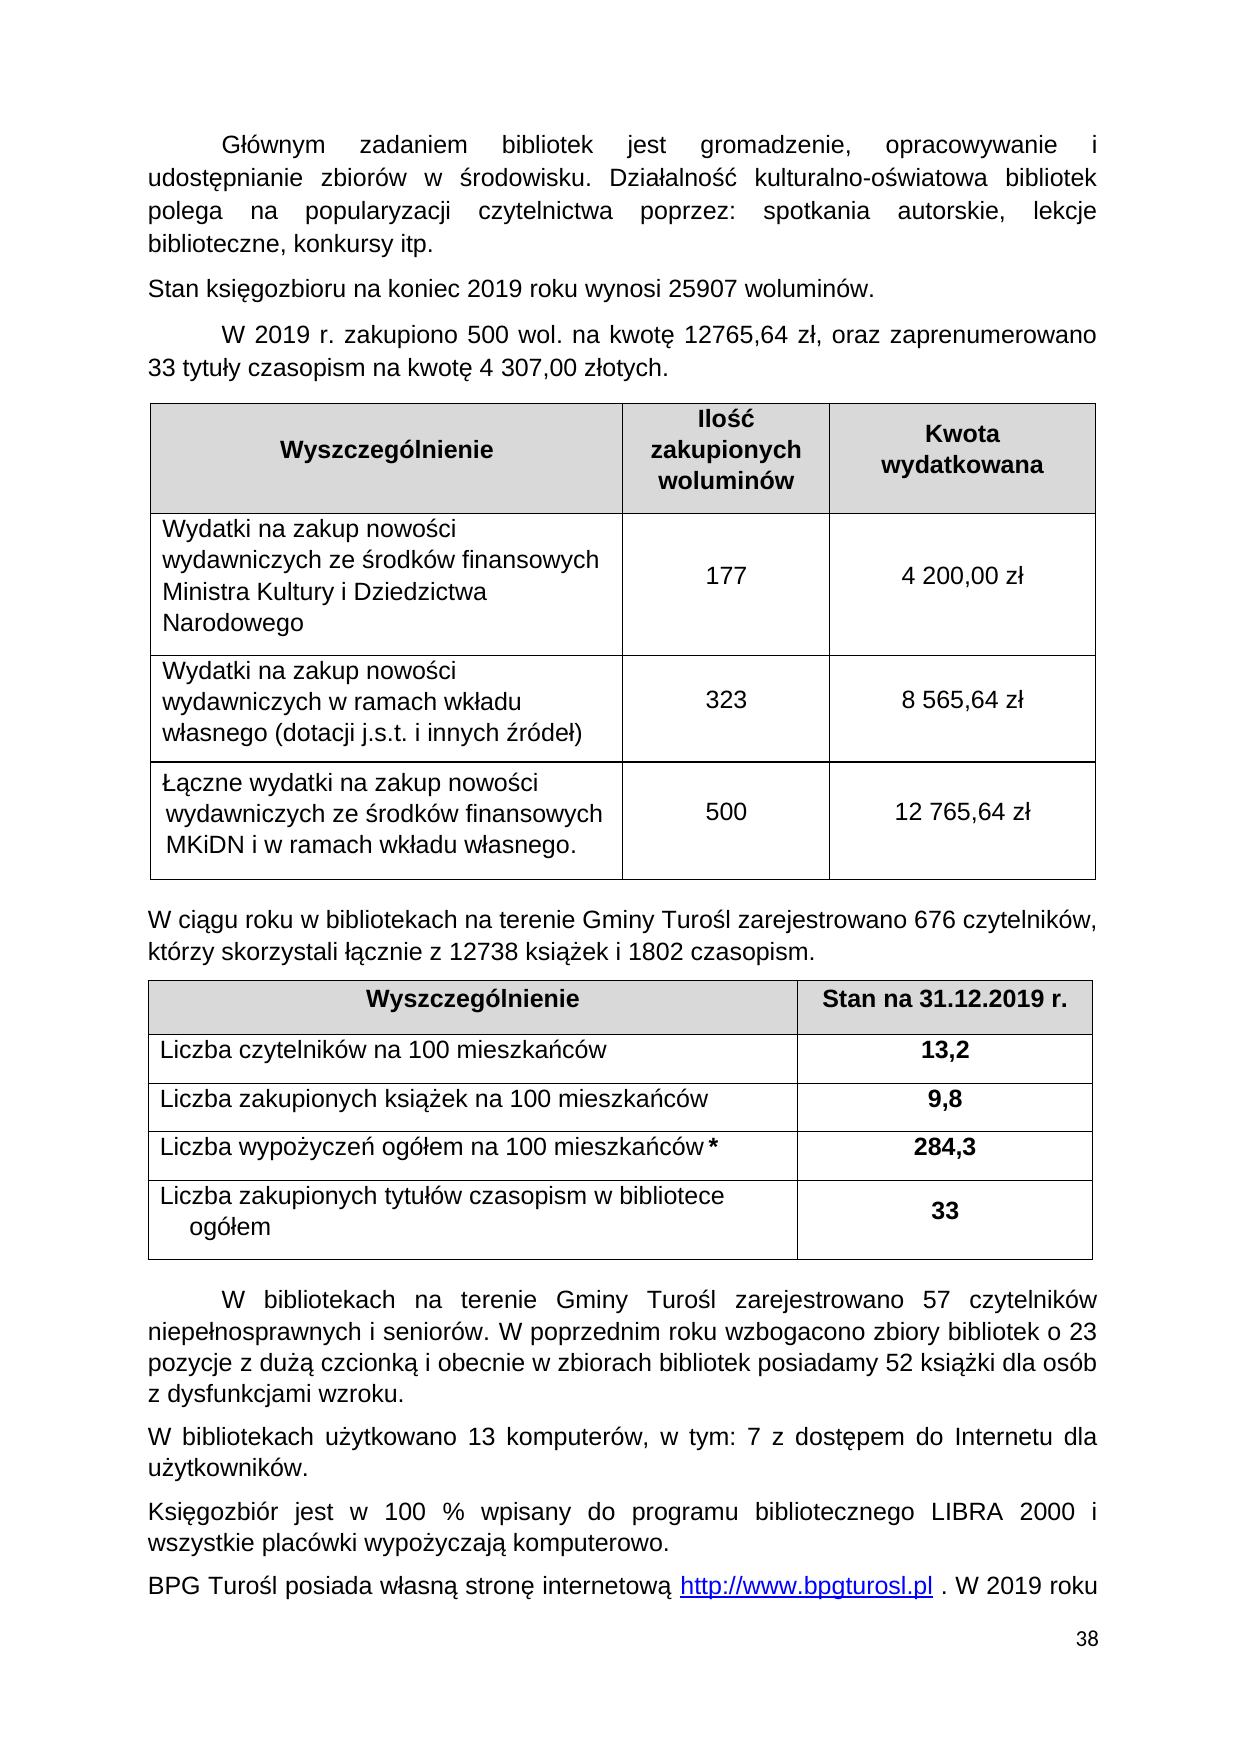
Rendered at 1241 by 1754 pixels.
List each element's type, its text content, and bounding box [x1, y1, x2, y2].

text Głównym zadaniem bibliotek jest gromadzenie, opracowywanie i udostępnianie zbiorów w środowisku. Działalność kulturalno-oświatowa bibliotek polega na popularyzacji czytelnictwa poprzez: spotkania autorskie, lekcje biblioteczne, konkursy itp. [148, 130, 1098, 258]
table_cell Liczba zakupionych książek na 100 mieszkańców [149, 1084, 797, 1131]
text W 2019 r. zakupiono 500 wol. na kwotę 12765,64 zł, oraz zaprenumerowano 33 tytuły czasopism na kwotę 4 307,00 złotych. [148, 320, 1098, 382]
table_header Wyszczególnienie [151, 404, 622, 513]
table_cell Liczba czytelników na 100 mieszkańców [149, 1035, 797, 1083]
table_cell 12 765,64 zł [830, 763, 1095, 879]
table_header Kwota wydatkowana [830, 404, 1095, 513]
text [148, 1571, 1098, 1600]
table_cell 8 565,64 zł [830, 656, 1095, 761]
text W bibliotekach użytkowano 13 komputerów, w tym: 7 z dostępem do Internetu dla użytkowników. [148, 1422, 1098, 1482]
table_cell Liczba wypożyczeń ogółem na 100 mieszkańców * [149, 1132, 797, 1180]
table_cell 4 200,00 zł [830, 514, 1095, 655]
table_header Stan na 31.12.2019 r. [798, 981, 1092, 1034]
text Księgozbiór jest w 100 % wpisany do programu bibliotecznego LIBRA 2000 i wszystkie placówki wypożyczają komputerowo. [148, 1497, 1098, 1556]
table_cell 284,3 [798, 1132, 1092, 1180]
table_cell 9,8 [798, 1084, 1092, 1131]
text Stan księgozbioru na koniec 2019 roku wynosi 25907 woluminów. [148, 274, 1098, 303]
text W bibliotekach na terenie Gminy Turośl zarejestrowano 57 czytelników niepełnosprawnych i seniorów. W poprzednim roku wzbogacono zbiory bibliotek o 23 pozycje z dużą czcionką i obecnie w zbiorach bibliotek posiadamy 52 książki dla osób z dysfunkcjami wzroku. [148, 1285, 1098, 1407]
text W ciągu roku w bibliotekach na terenie Gminy Turośl zarejestrowano 676 czytelników, którzy skorzystali łącznie z 12738 książek i 1802 czasopism. [148, 905, 1098, 965]
table_cell 323 [623, 656, 829, 761]
table_cell 13,2 [798, 1035, 1092, 1083]
table_cell 500 [623, 763, 829, 879]
table_cell Liczba zakupionych tytułów czasopism w bibliotece ogółem [149, 1181, 797, 1259]
table_header Ilość zakupionych woluminów [623, 404, 829, 513]
table_cell 177 [623, 514, 829, 655]
table_cell Łączne wydatki na zakup nowości wydawniczych ze środków finansowych MKiDN i w ramach wkładu własnego. [151, 763, 622, 879]
table_header Wyszczególnienie [149, 981, 797, 1034]
table_cell Wydatki na zakup nowości wydawniczych ze środków finansowych Ministra Kultury i Dziedzictwa Narodowego [151, 514, 622, 655]
table_cell 33 [798, 1181, 1092, 1259]
table_cell Wydatki na zakup nowości wydawniczych w ramach wkładu własnego (dotacji j.s.t. i innych źródeł) [151, 656, 622, 761]
